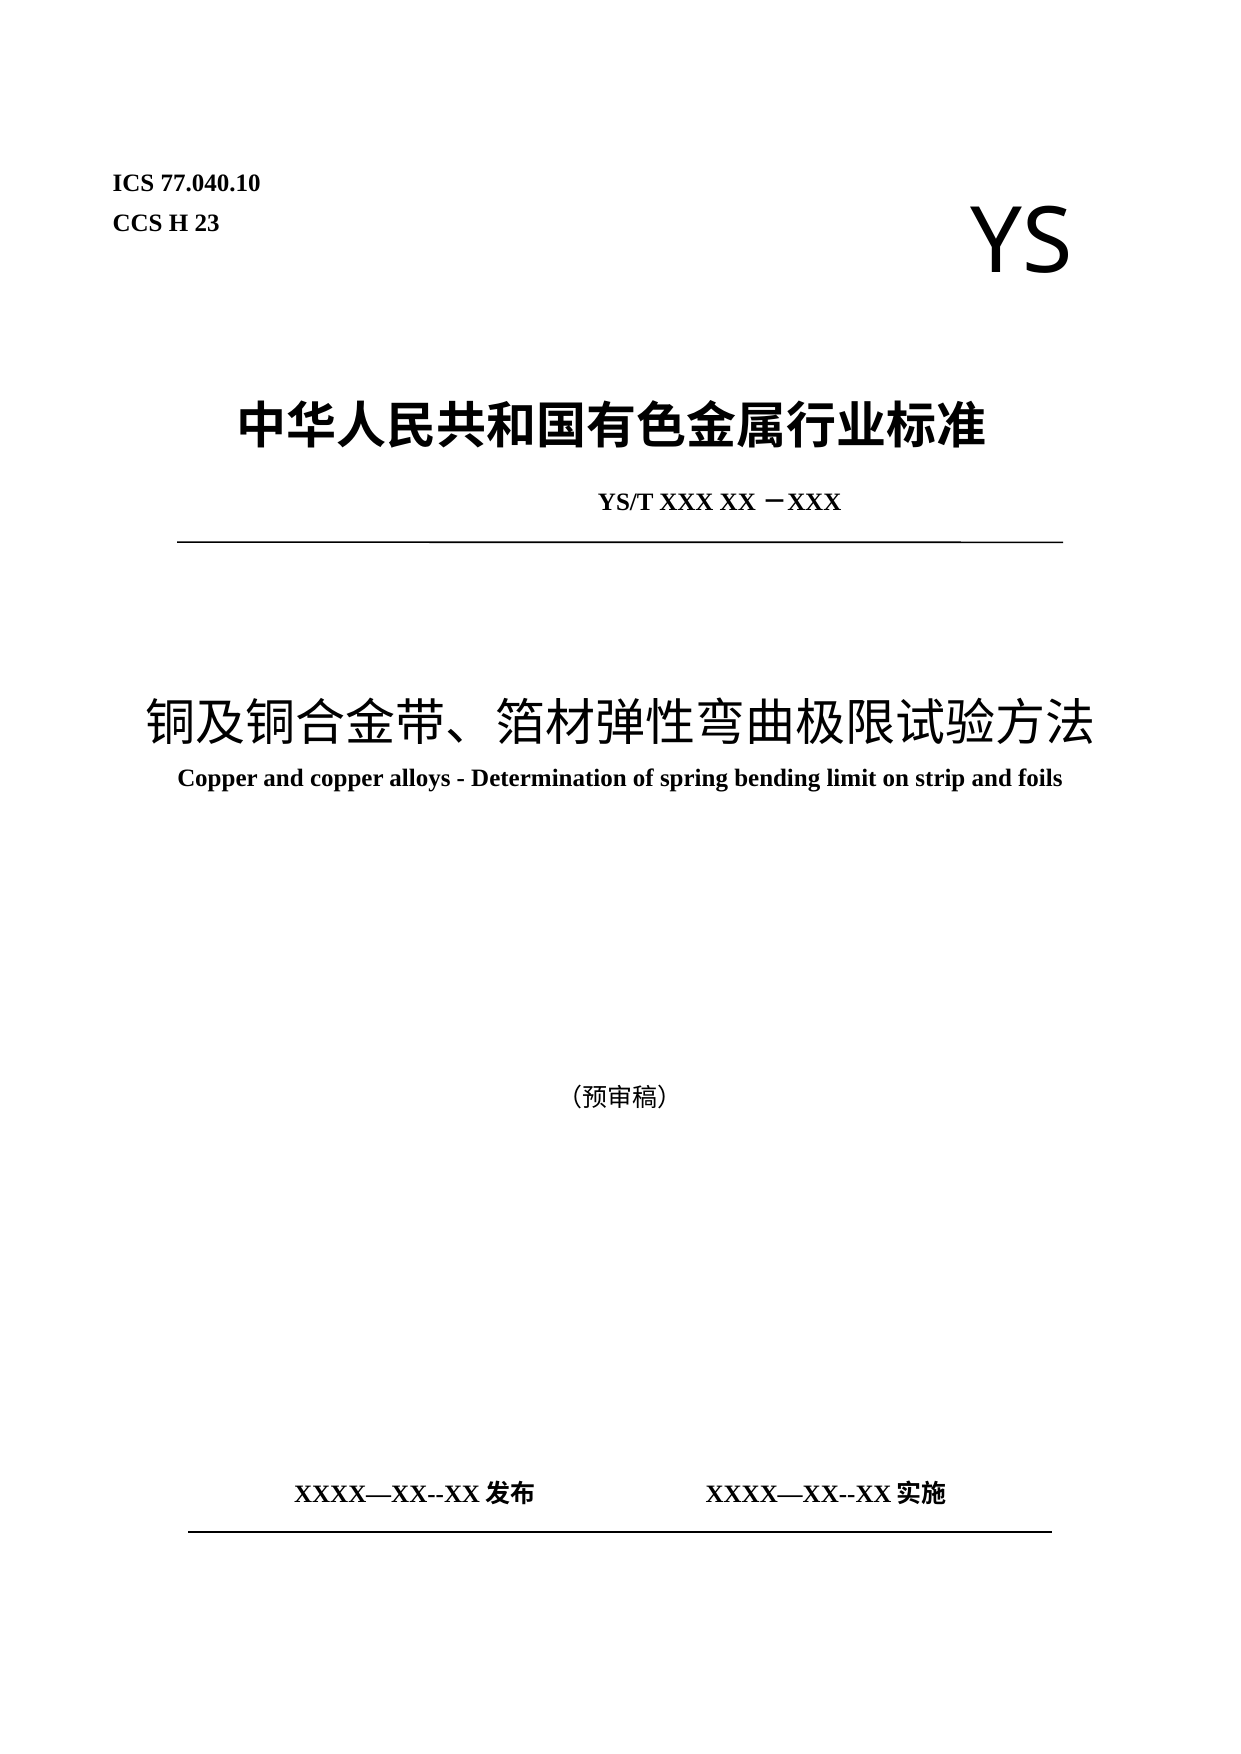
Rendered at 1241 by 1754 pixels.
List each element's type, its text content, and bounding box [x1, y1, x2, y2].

text （预审稿） [112, 1075, 1128, 1115]
text CCS H 23 [112, 202, 1128, 242]
text YS/T XXX XX －XXX [112, 480, 1027, 520]
subtitle Copper and copper alloys - Determination of spring bending limit on strip and foils [112, 758, 1128, 798]
subtitle ICS 77.040.10 [112, 163, 1128, 202]
text XXXX—XX--XX发布 XXXX—XX--XX实施 [112, 1472, 1128, 1512]
text 铜及铜合金带、箔材弹性弯曲极限试验方法 [112, 678, 1128, 758]
